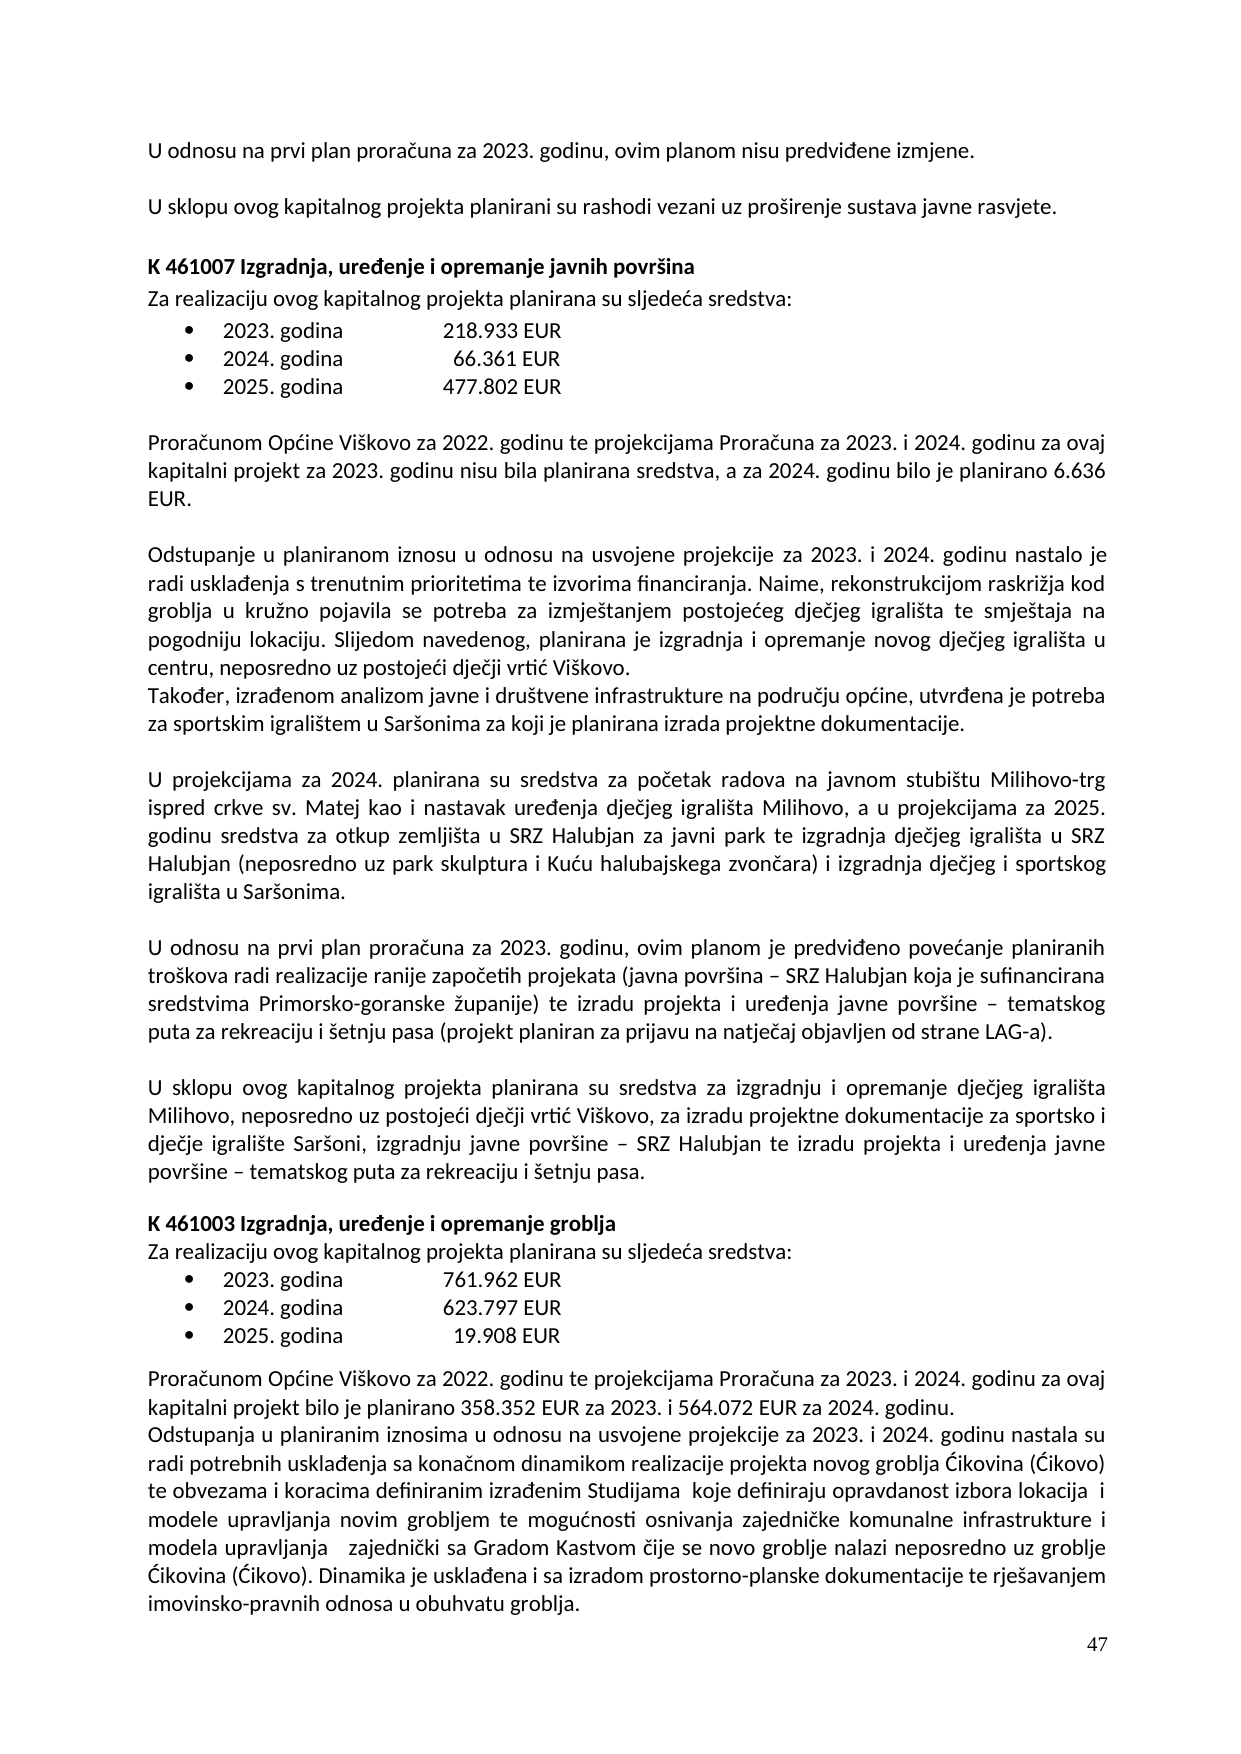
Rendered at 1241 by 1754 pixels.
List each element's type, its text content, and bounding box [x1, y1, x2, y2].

text Također, izrađenom analizom javne i društvene infrastrukture na području općine, utvrđena je potreba za sportskim igralištem u Saršonima za koji je planirana izrada projektne dokumentacije. [148, 681, 1107, 737]
text U odnosu na prvi plan proračuna za 2023. godinu, ovim planom je predviđeno povećanje planiranih troškova radi realizacije ranije započetih projekata (javna površina – SRZ Halubjan koja je sufinancirana sredstvima Primorsko-goranske županije) te izradu projekta i uređenja javne površine – tematskog puta za rekreaciju i šetnju pasa (projekt planiran za prijavu na natječaj objavljen od strane LAG-a). [148, 933, 1107, 1045]
text Odstupanje u planiranom iznosu u odnosu na usvojene projekcije za 2023. i 2024. godinu nastalo je radi usklađenja s trenutnim prioritetima te izvorima financiranja. Naime, rekonstrukcijom raskrižja kod groblja u kružno pojavila se potreba za izmještanjem postojećeg dječjeg igrališta te smještaja na pogodniju lokaciju. Slijedom navedenog, planirana je izgradnja i opremanje novog dječjeg igrališta u centru, neposredno uz postojeći dječji vrtić Viškovo. [148, 541, 1107, 681]
list 2025. godina 19.908 EUR [185, 1321, 1107, 1349]
text K 461007 Izgradnja, uređenje i opremanje javnih površina [148, 252, 1107, 280]
text Za realizaciju ovog kapitalnog projekta planirana su sljedeća sredstva: [148, 284, 1107, 312]
list 2024. godina 623.797 EUR [185, 1293, 1107, 1321]
text U sklopu ovog kapitalnog projekta planirani su rashodi vezani uz proširenje sustava javne rasvjete. [148, 192, 1107, 220]
text U odnosu na prvi plan proračuna za 2023. godinu, ovim planom nisu predviđene izmjene. [148, 136, 1107, 164]
list 2024. godina 66.361 EUR [185, 344, 1107, 372]
text Odstupanja u planiranim iznosima u odnosu na usvojene projekcije za 2023. i 2024. godinu nastala su radi potrebnih usklađenja sa konačnom dinamikom realizacije projekta novog groblja Ćikovina (Ćikovo) te obvezama i koracima definiranim izrađenim Studijama koje definiraju opravdanost izbora lokacija i modele upravljanja novim grobljem te mogućnosti osnivanja zajedničke komunalne infrastrukture i modela upravljanja zajednički sa Gradom Kastvom čije se novo groblje nalazi neposredno uz groblje Ćikovina (Ćikovo). Dinamika je usklađena i sa izradom prostorno-planske dokumentacije te rješavanjem imovinsko-pravnih odnosa u obuhvatu groblja. [148, 1421, 1107, 1617]
text U sklopu ovog kapitalnog projekta planirana su sredstva za izgradnju i opremanje dječjeg igrališta Milihovo, neposredno uz postojeći dječji vrtić Viškovo, za izradu projektne dokumentacije za sportsko i dječje igralište Saršoni, izgradnju javne površine – SRZ Halubjan te izradu projekta i uređenja javne površine – tematskog puta za rekreaciju i šetnju pasa. [148, 1073, 1107, 1185]
text Proračunom Općine Viškovo za 2022. godinu te projekcijama Proračuna za 2023. i 2024. godinu za ovaj kapitalni projekt za 2023. godinu nisu bila planirana sredstva, a za 2024. godinu bilo je planirano 6.636 EUR. [148, 428, 1107, 513]
list 2025. godina 477.802 EUR [185, 372, 1107, 401]
text Za realizaciju ovog kapitalnog projekta planirana su sljedeća sredstva: [148, 1237, 1107, 1265]
text K 461003 Izgradnja, uređenje i opremanje groblja [148, 1209, 1107, 1237]
list 2023. godina 761.962 EUR [185, 1265, 1107, 1293]
list 2023. godina 218.933 EUR [185, 316, 1107, 344]
text U projekcijama za 2024. planirana su sredstva za početak radova na javnom stubištu Milihovo-trg ispred crkve sv. Matej kao i nastavak uređenja dječjeg igrališta Milihovo, a u projekcijama za 2025. godinu sredstva za otkup zemljišta u SRZ Halubjan za javni park te izgradnja dječjeg igrališta u SRZ Halubjan (neposredno uz park skulptura i Kuću halubajskega zvončara) i izgradnja dječjeg i sportskog igrališta u Saršonima. [148, 765, 1107, 905]
text Proračunom Općine Viškovo za 2022. godinu te projekcijama Proračuna za 2023. i 2024. godinu za ovaj kapitalni projekt bilo je planirano 358.352 EUR za 2023. i 564.072 EUR za 2024. godinu. [148, 1364, 1107, 1421]
